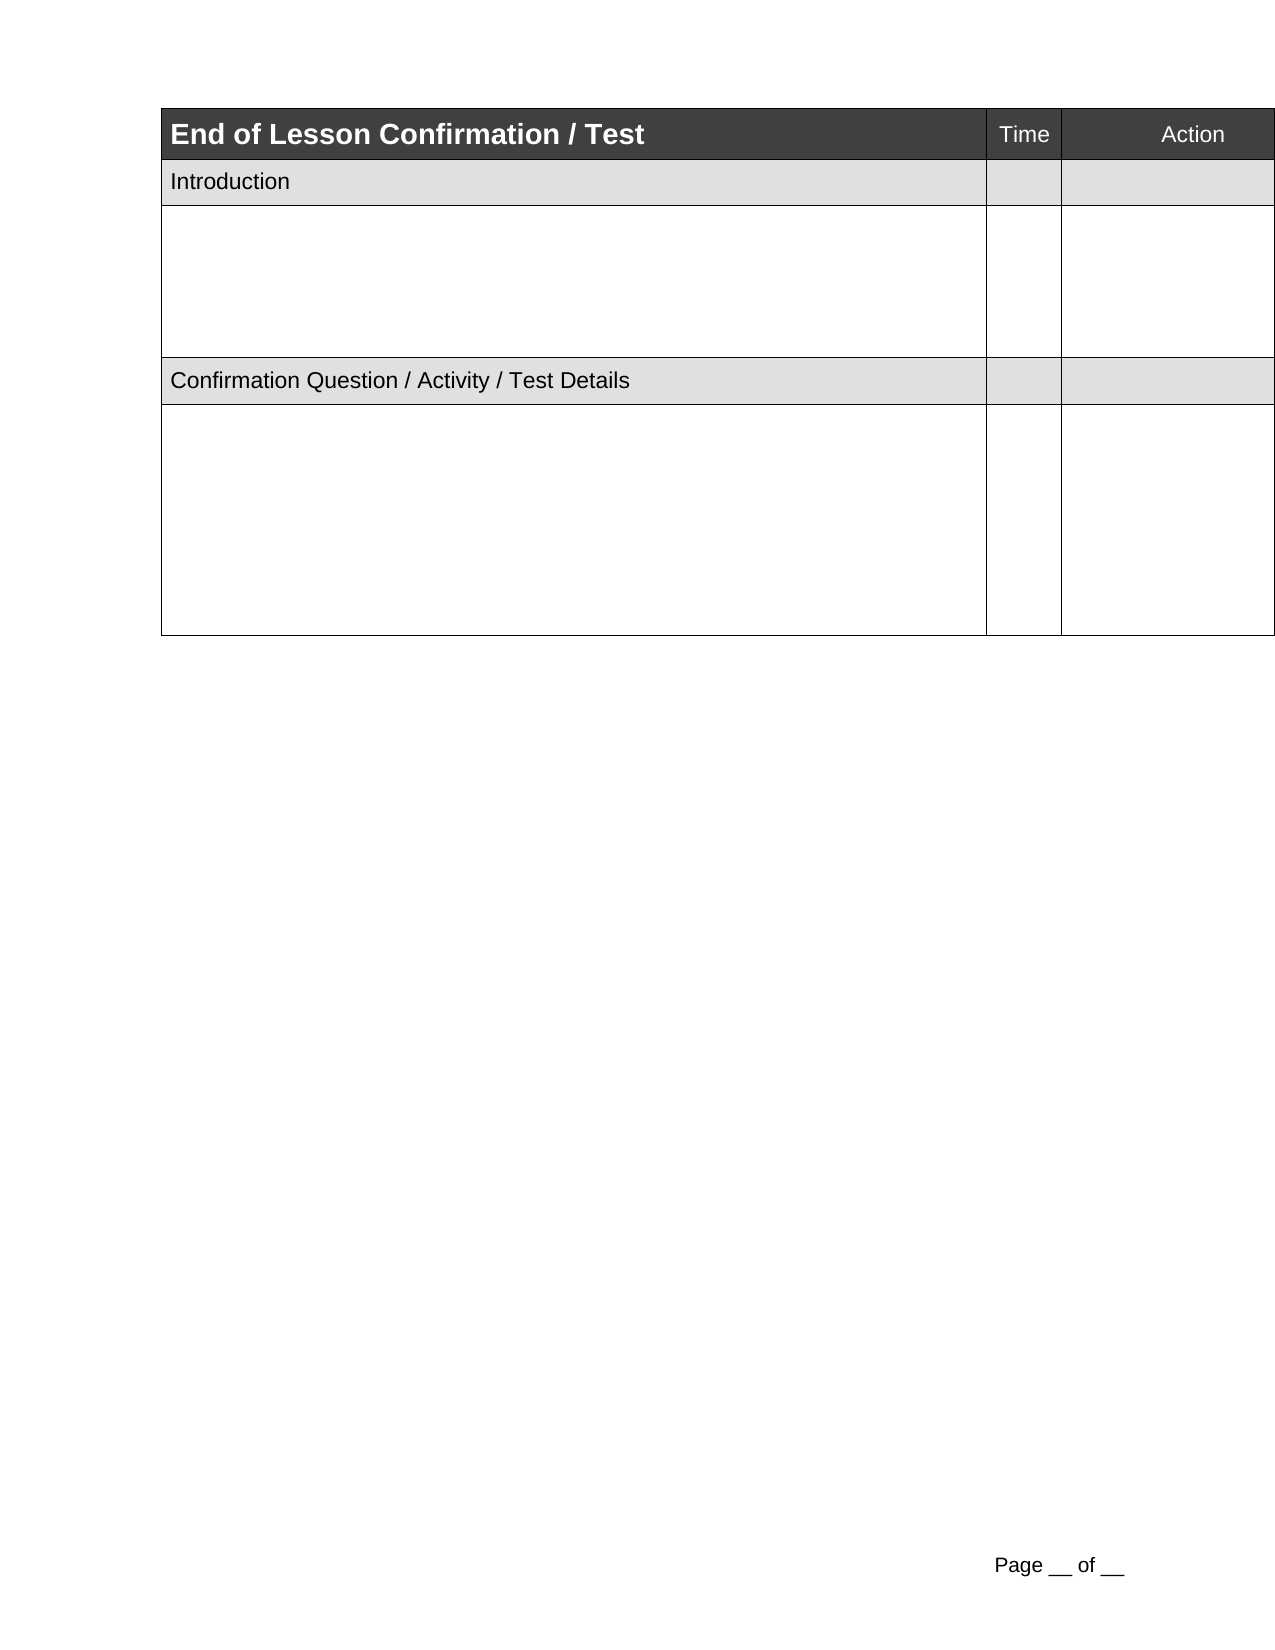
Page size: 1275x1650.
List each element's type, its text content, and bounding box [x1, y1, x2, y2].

table_cell [987, 405, 1061, 634]
table_cell [1062, 358, 1274, 404]
table_cell Introduction [162, 160, 986, 205]
table_cell [987, 358, 1061, 404]
table_cell [1062, 206, 1274, 357]
table_cell [987, 160, 1061, 205]
table_header Action [1062, 109, 1274, 159]
table_cell [1062, 160, 1274, 205]
table_cell [1062, 405, 1274, 634]
table_cell [987, 206, 1061, 357]
table_cell [162, 206, 986, 357]
table_header Time [987, 109, 1061, 159]
table_cell Confirmation Question / Activity / Test Details [162, 358, 986, 404]
table_cell [162, 405, 986, 634]
table_header End of Lesson Confirmation / Test [162, 109, 986, 159]
